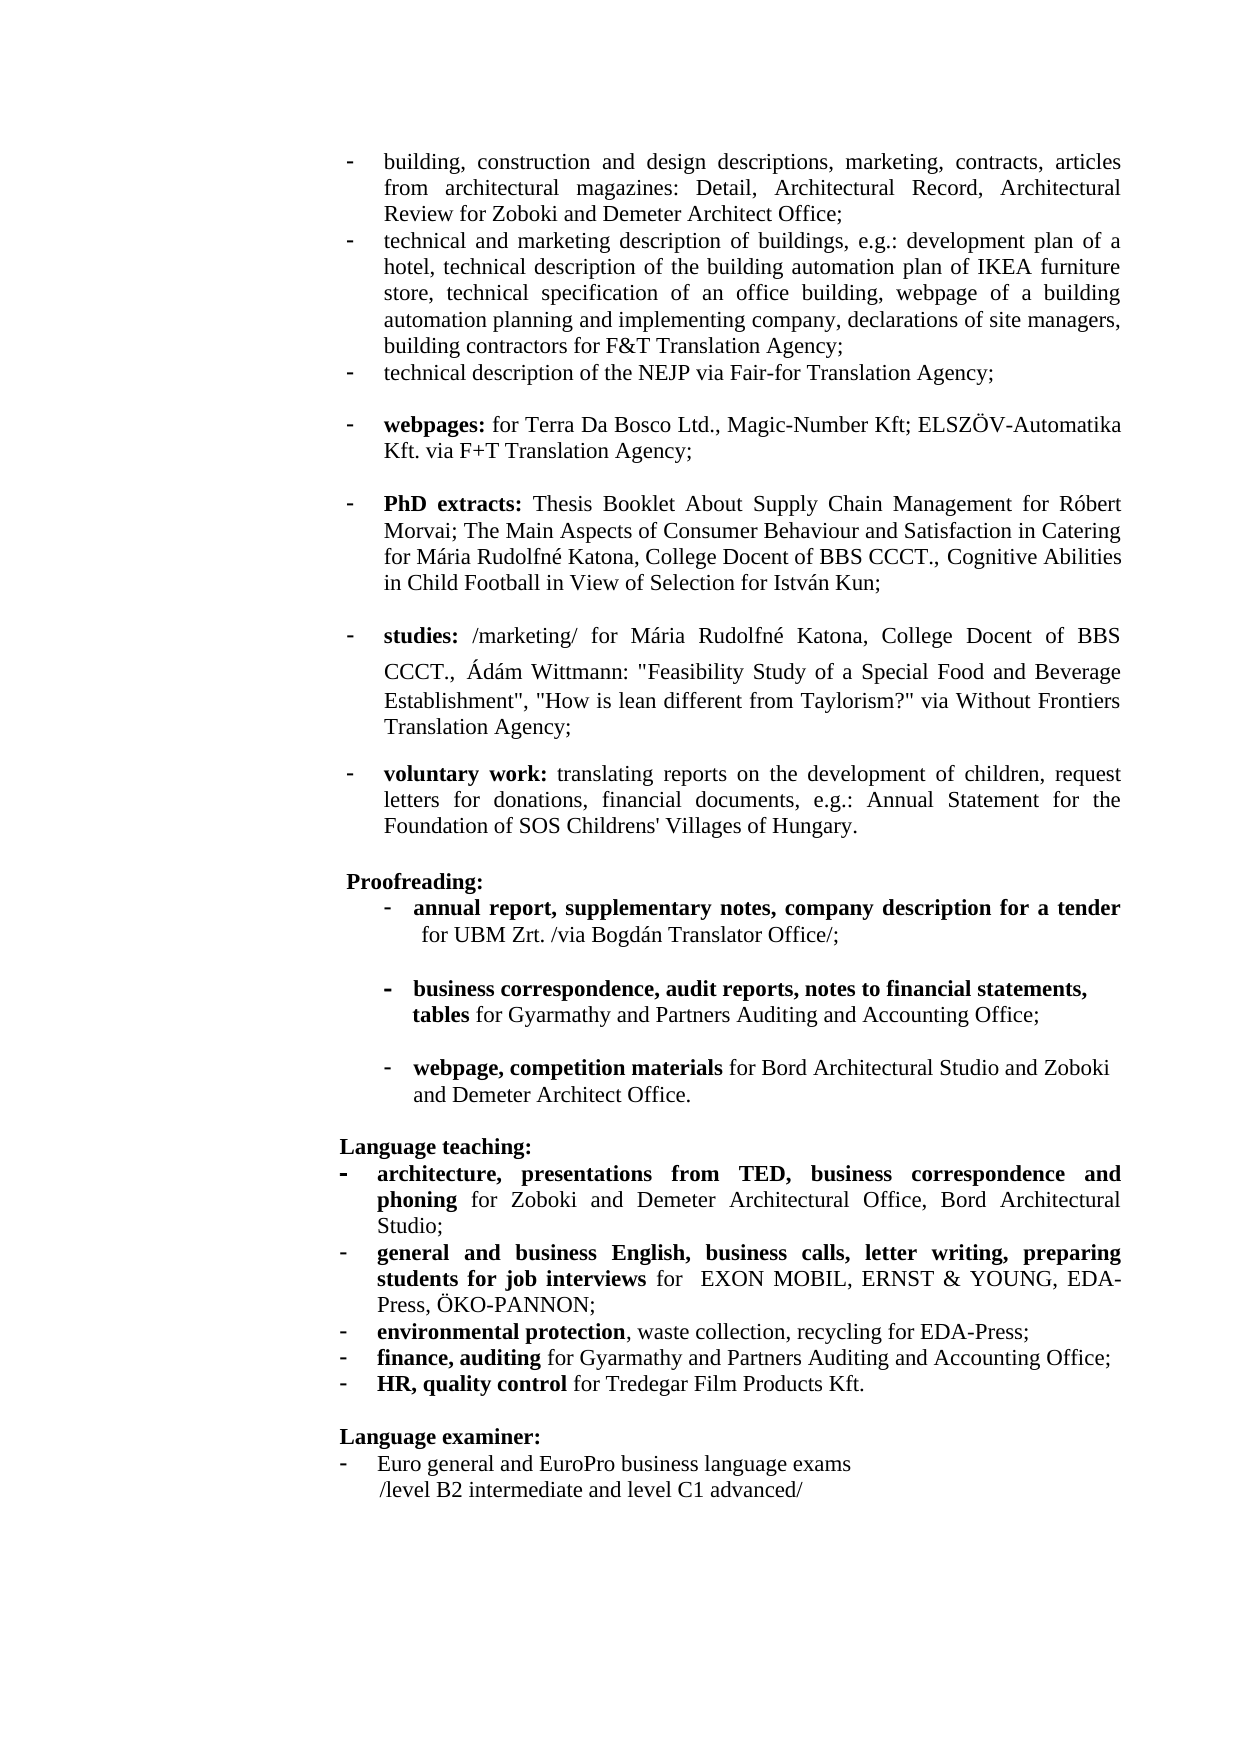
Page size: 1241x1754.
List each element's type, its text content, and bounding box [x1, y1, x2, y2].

list studies: /marketing/ for Mária Rudolfné Katona, College Docent of BBS CCCT., Ádám Wittmann: "Feasibility Study of a Special Food and Beverage Establishment", "How is lean different from Taylorism?" via Without Frontiers Translation Agency; [346, 622, 1122, 739]
list technical and marketing description of buildings, e.g.: development plan of a hotel, technical description of the building automation plan of IKEA furniture store, technical specification of an office building, webpage of a building automation planning and implementing company, declarations of site managers, building contractors for F&T Translation Agency; [346, 227, 1122, 358]
list general and business English, business calls, letter writing, preparing students for job interviews for EXON MOBIL, ERNST & YOUNG, EDA-Press, ÖKO-PANNON; [339, 1239, 1122, 1318]
list environmental protection, waste collection, recycling for EDA-Press; [339, 1318, 1122, 1344]
list Euro general and EuroPro business language exams [339, 1449, 1122, 1476]
list voluntary work: translating reports on the development of children, request letters for donations, financial documents, e.g.: Annual Statement for the Foundation of SOS Childrens' Villages of Hungary. [346, 760, 1122, 839]
text Proofreading: [346, 868, 1122, 894]
list webpages: for Terra Da Bosco Ltd., Magic-Number Kft; ELSZÖV-Automatika Kft. via F+T Translation Agency; [346, 411, 1122, 464]
list technical description of the NEJP via Fair-for Translation Agency; [346, 358, 1122, 385]
text /level B2 intermediate and level C1 advanced/ [339, 1476, 1122, 1502]
list architecture, presentations from TED, business correspondence and phoning for Zoboki and Demeter Architectural Office, Bord Architectural Studio; [339, 1160, 1122, 1239]
list annual report, supplementary notes, company description for a tender for UBM Zrt. /via Bogdán Translator Office/; [384, 894, 1122, 947]
text tables for Gyarmathy and Partners Auditing and Accounting Office; [384, 1002, 1122, 1028]
text Language examiner: [118, 1423, 1122, 1449]
text Language teaching: [118, 1133, 1122, 1160]
text and Demeter Architect Office. [346, 1081, 1122, 1107]
list HR, quality control for Tredegar Film Products Kft. [339, 1371, 1122, 1397]
list building, construction and design descriptions, marketing, contracts, articles from architectural magazines: Detail, Architectural Record, Architectural Review for Zoboki and Demeter Architect Office; [346, 148, 1122, 227]
list webpage, competition materials for Bord Architectural Studio and Zoboki [384, 1054, 1122, 1081]
list finance, auditing for Gyarmathy and Partners Auditing and Accounting Office; [339, 1344, 1122, 1371]
list business correspondence, audit reports, notes to financial statements, [384, 975, 1122, 1002]
list PhD extracts: Thesis Booklet About Supply Chain Management for Róbert Morvai; The Main Aspects of Consumer Behaviour and Satisfaction in Catering for Mária Rudolfné Katona, College Docent of BBS CCCT., Cognitive Abilities in Child Football in View of Selection for István Kun; [346, 490, 1122, 596]
